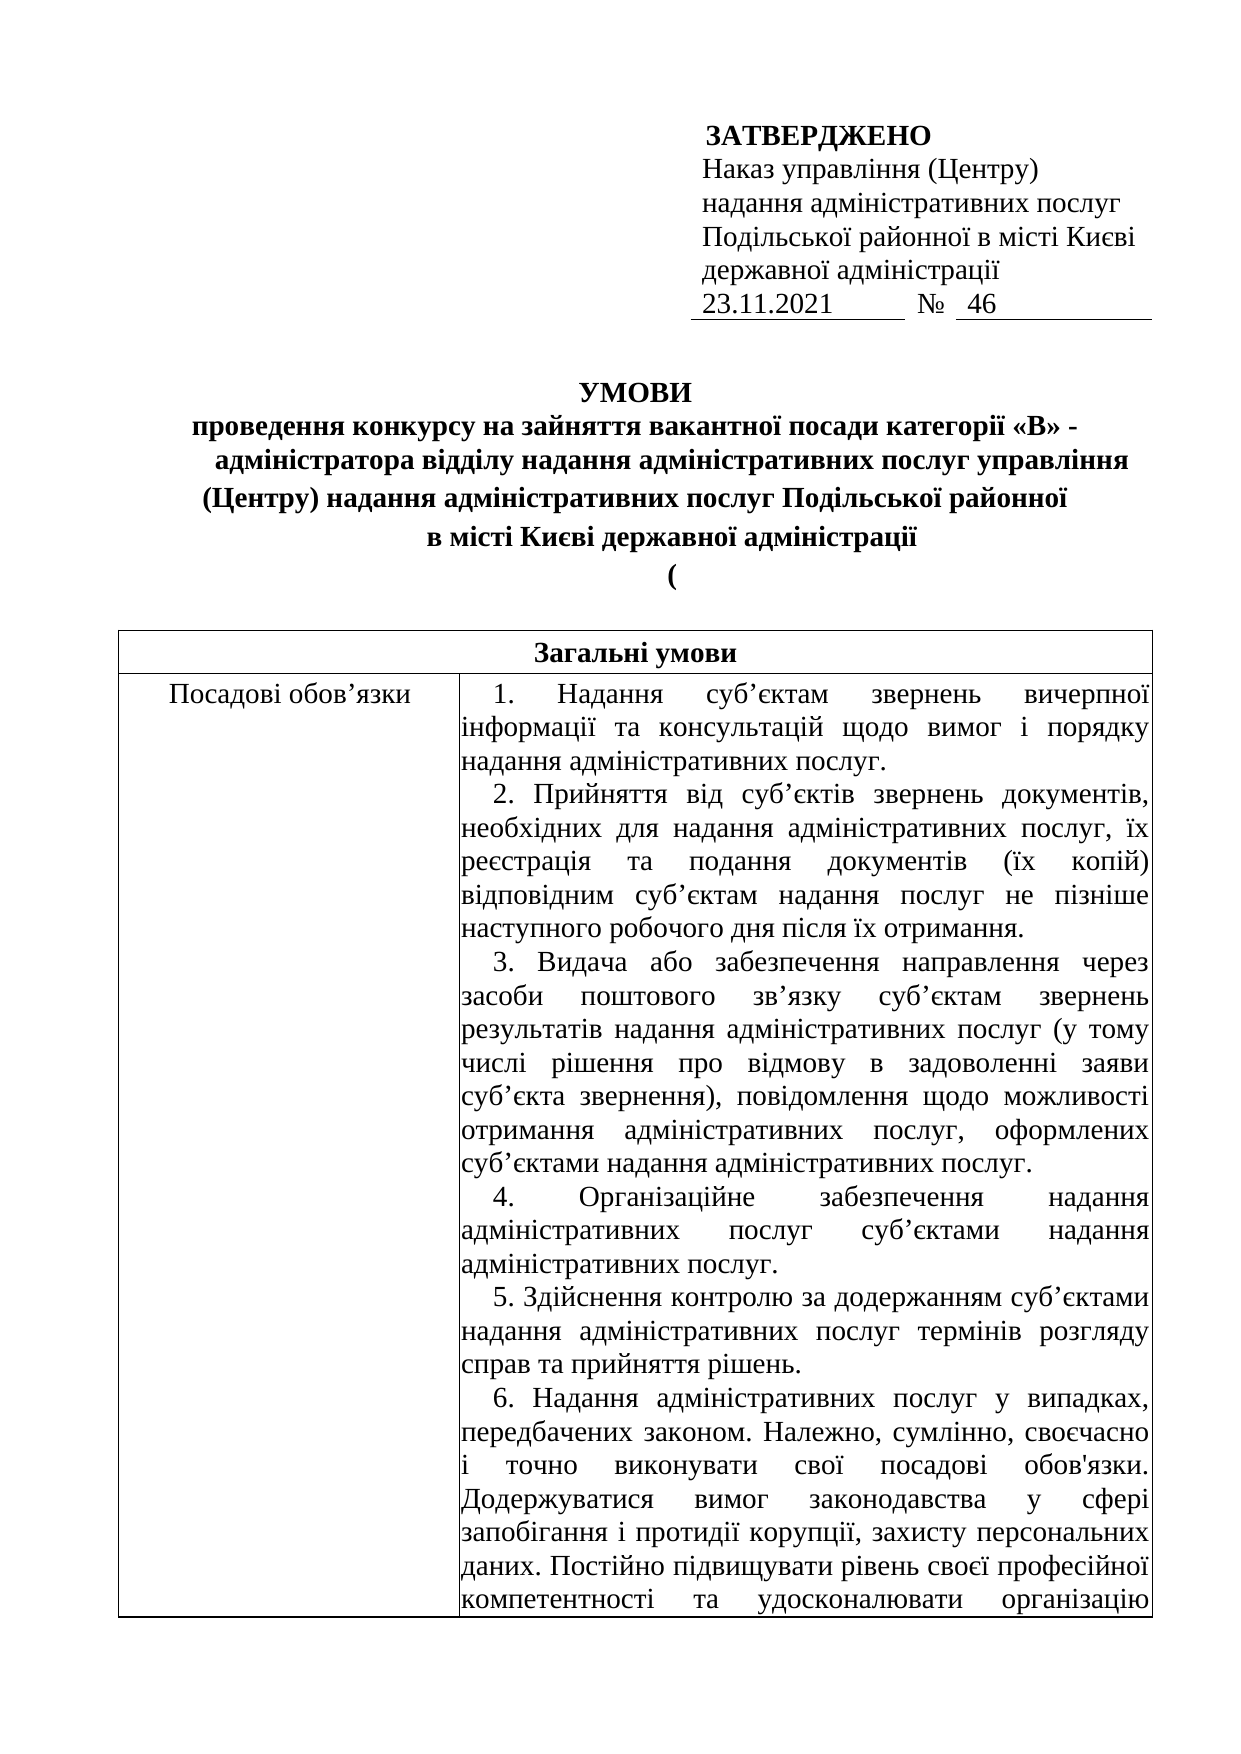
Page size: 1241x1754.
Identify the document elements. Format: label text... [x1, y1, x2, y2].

table_cell 23.11.2021 [691, 286, 905, 319]
table_cell Посадові обов’язки [119, 674, 459, 1616]
text УМОВИ проведення конкурсу на зайняття вакантної посади категорії «В» - [118, 375, 1152, 442]
text ( [118, 557, 1152, 591]
table_cell 46 [956, 286, 1152, 319]
table_cell Наказ управління (Центру) надання адміністративних послуг Подільської районної в місті Києві державної адміністрації [691, 152, 1152, 286]
text адміністратора відділу надання адміністративних послуг управління (Центру) надання адміністративних послуг Подільської районної [118, 442, 1152, 514]
table_header Загальні умови [119, 631, 1152, 673]
text в місті Києві державної адміністрації [118, 519, 1152, 552]
table_cell № [905, 286, 956, 319]
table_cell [460, 674, 1152, 1616]
table_header ЗАТВЕРДЖЕНО [691, 118, 1152, 152]
